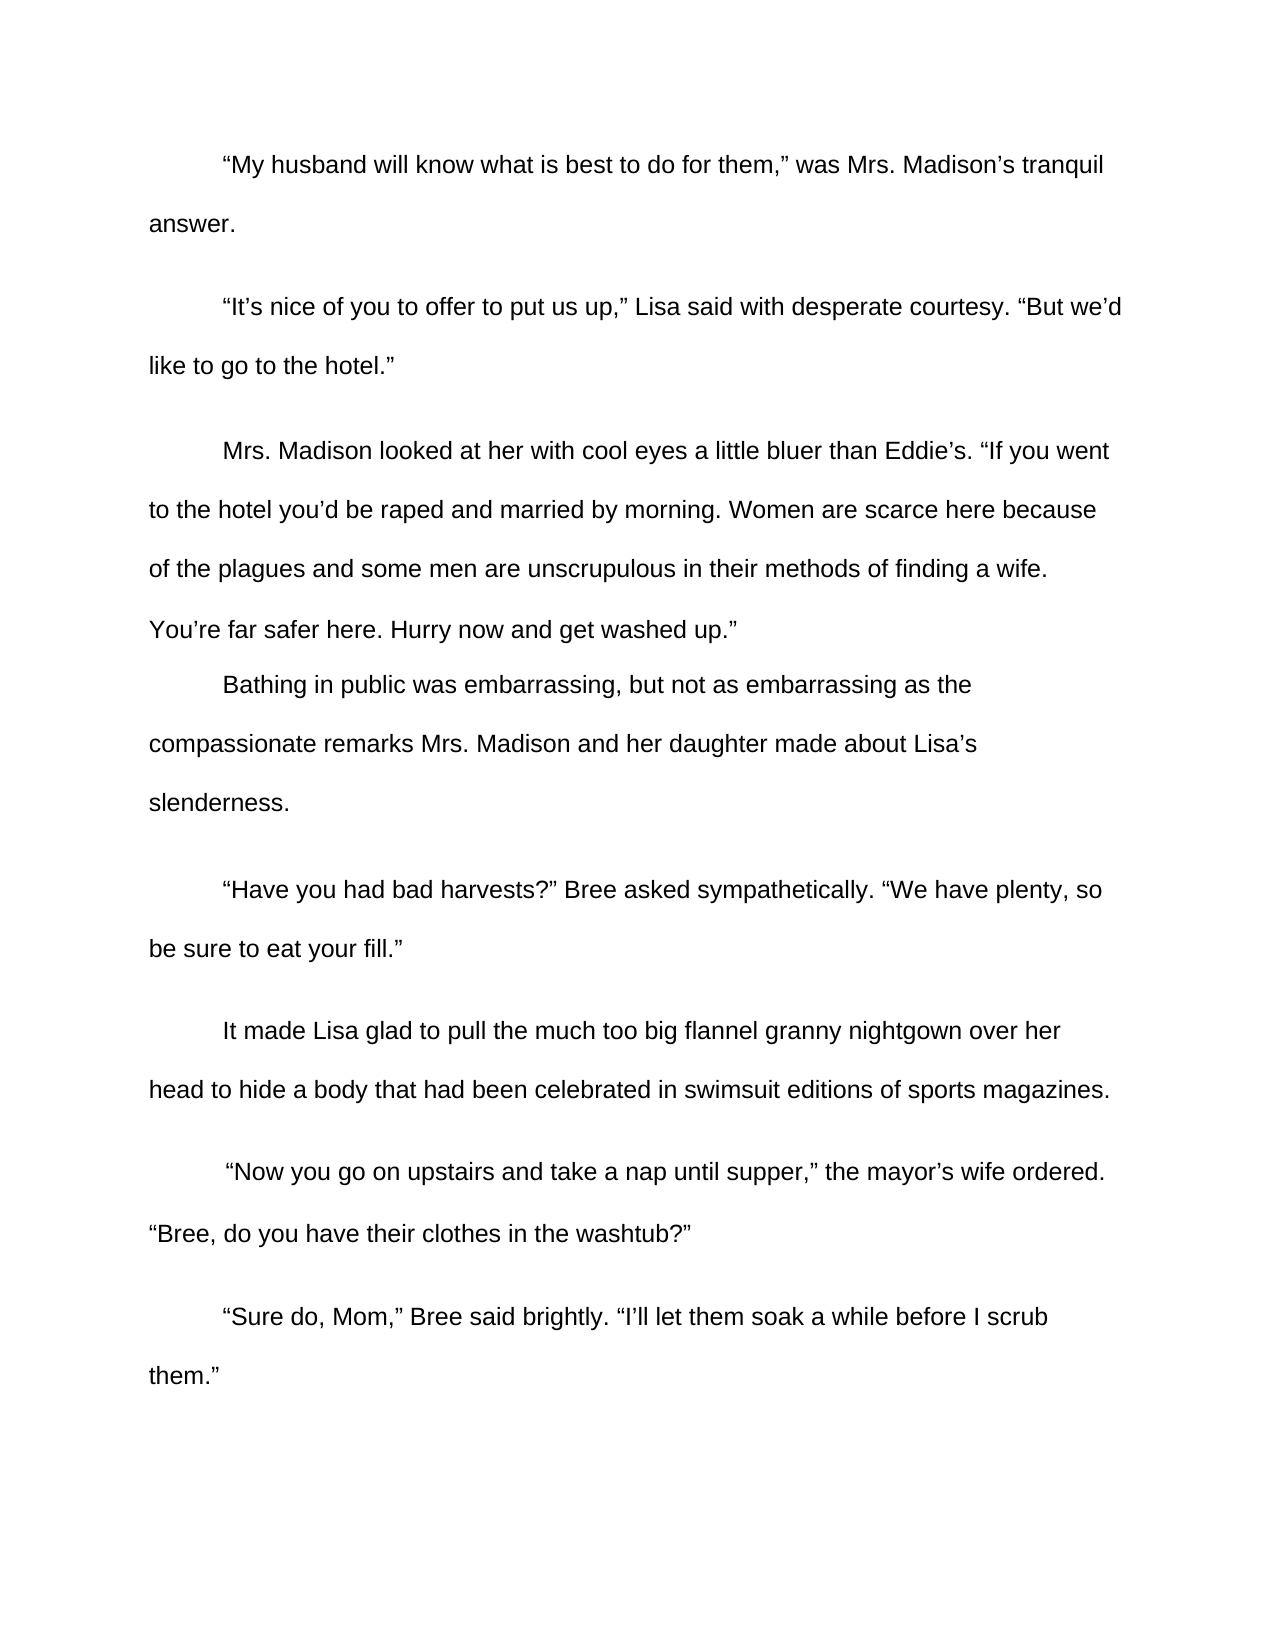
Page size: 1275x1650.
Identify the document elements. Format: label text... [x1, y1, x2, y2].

text “It’s nice of you to offer to put us up,” Lisa said with desperate courtesy. “But we’d like to go to the hotel.” [148, 292, 1124, 379]
text You’re far safer here. Hurry now and get washed up.” [148, 615, 1124, 644]
text “Sure do, Mom,” Bree said brightly. “I’ll let them soak a while before I scrub them.” [148, 1302, 1124, 1389]
text “My husband will know what is best to do for them,” was Mrs. Madison’s tranquil answer. [148, 150, 1124, 238]
text It made Lisa glad to pull the much too big flannel granny nightgown over her head to hide a body that had been celebrated in swimsuit editions of sports magazines. [148, 1016, 1124, 1104]
text Mrs. Madison looked at her with cool eyes a little bluer than Eddie’s. “If you went to the hotel you’d be raped and married by morning. Women are scarce here because of the plagues and some men are unscrupulous in their methods of finding a wife. [148, 436, 1124, 583]
text “Have you had bad harvests?” Bree asked sympathetically. “We have plenty, so be sure to eat your fill.” [148, 875, 1124, 962]
text Bathing in public was embarrassing, but not as embarrassing as the compassionate remarks Mrs. Madison and her daughter made about Lisa’s slenderness. [148, 670, 1124, 816]
text “Now you go on upstairs and take a nap until supper,” the mayor’s wife ordered. [150, 1157, 1106, 1186]
text “Bree, do you have their clothes in the washtub?” [148, 1219, 1124, 1248]
